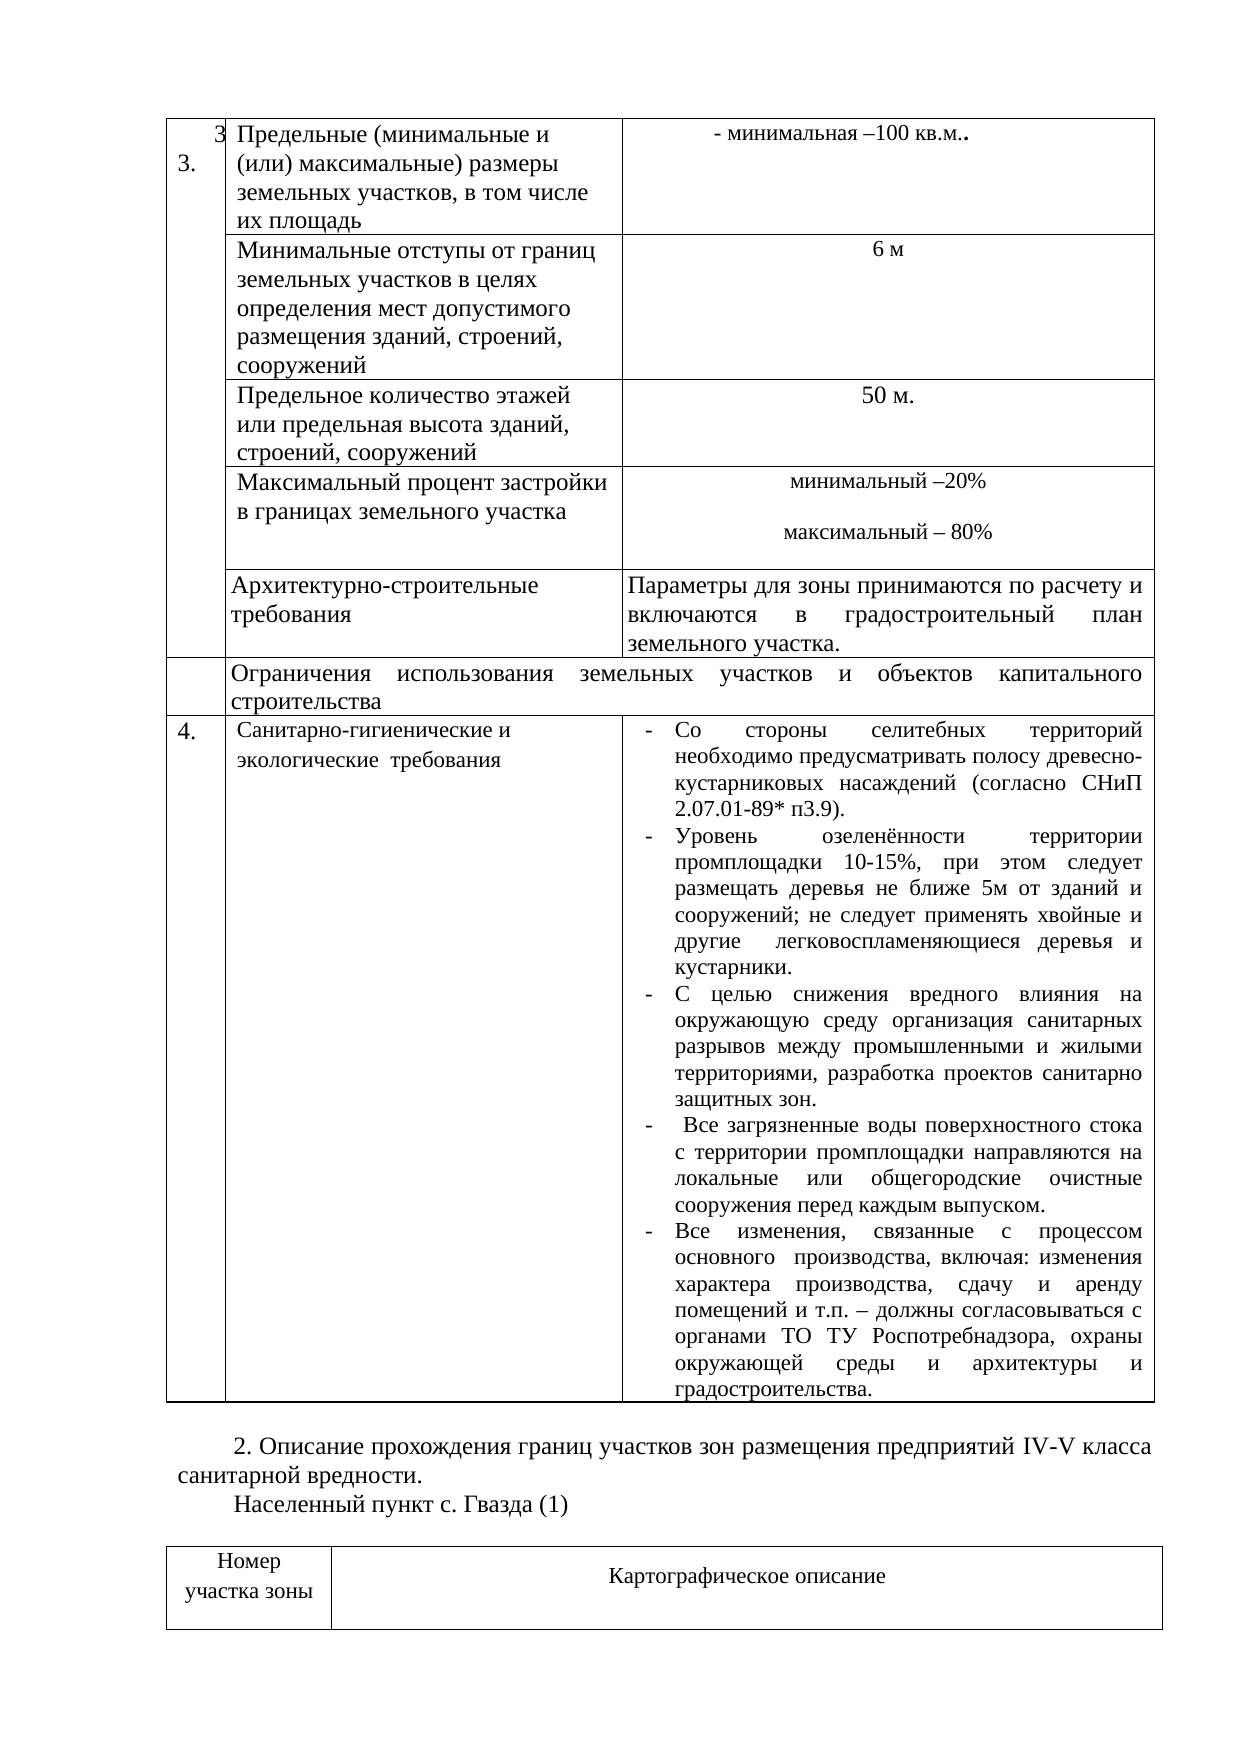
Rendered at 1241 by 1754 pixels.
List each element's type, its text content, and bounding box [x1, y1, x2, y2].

table_cell Минимальные отступы от границ земельных участков в целях определения мест допустимого размещения зданий, строений, сооружений [226, 235, 622, 379]
table_header Номер участка зоны [167, 1547, 331, 1628]
table_cell 4. [167, 716, 225, 1401]
table_cell Санитарно-гигиенические и экологические требования [226, 716, 622, 1401]
text Населенный пункт с. Гвазда (1) [177, 1489, 1152, 1517]
table_cell [167, 658, 225, 715]
table_cell Предельные (минимальные и (или) максимальные) размеры земельных участков, в том числе их площадь [226, 119, 622, 234]
table_cell Ограничения использования земельных участков и объектов капитального строительства [226, 658, 1154, 715]
table_header Картографическое описание [332, 1547, 1162, 1628]
text 2. Описание прохождения границ участков зон размещения предприятий IV-V класса санитарной вредности. [177, 1431, 1152, 1489]
table_cell 50 м. [623, 380, 1154, 466]
table_cell Предельное количество этажей или предельная высота зданий, строений, сооружений [226, 380, 622, 466]
table_cell 33. [167, 119, 225, 657]
table_cell - минимальная –100 кв.м.. [623, 119, 1154, 234]
table_cell минимальный –20% максимальный – 80% [623, 467, 1154, 569]
table_cell Со стороны селитебных территорий необходимо предусматривать полосу древесно-кустарниковых насаждений (согласно СНиП 2.07.01-89* п3.9). Уровень озеленённости территории промплощадки 10-15%, при этом следует размещать деревья не ближе 5м от зданий и сооружений; не следует применять хвойные и другие легковоспламеняющиеся деревья и кустарники. С целью снижения вредного влияния на окружающую среду организация санитарных разрывов между промышленными и жилыми территориями, разработка проектов санитарно защитных зон. Все загрязненные воды поверхностного стока с территории промплощадки направляются на локальные или общегородские очистные сооружения перед каждым выпуском. Все изменения, связанные с процессом основного производства, включая: изменения характера производства, сдачу и аренду помещений и т.п. – должны согласовываться с органами ТО ТУ Роспотребнадзора, охраны окружающей среды и архитектуры и градостроительства. [623, 716, 1154, 1401]
table_cell Максимальный процент застройки в границах земельного участка [226, 467, 622, 569]
table_cell Параметры для зоны принимаются по расчету и включаются в градостроительный план земельного участка. [623, 570, 1154, 657]
table_cell Архитектурно-строительные требования [226, 570, 622, 657]
table_cell 6 м [623, 235, 1154, 379]
